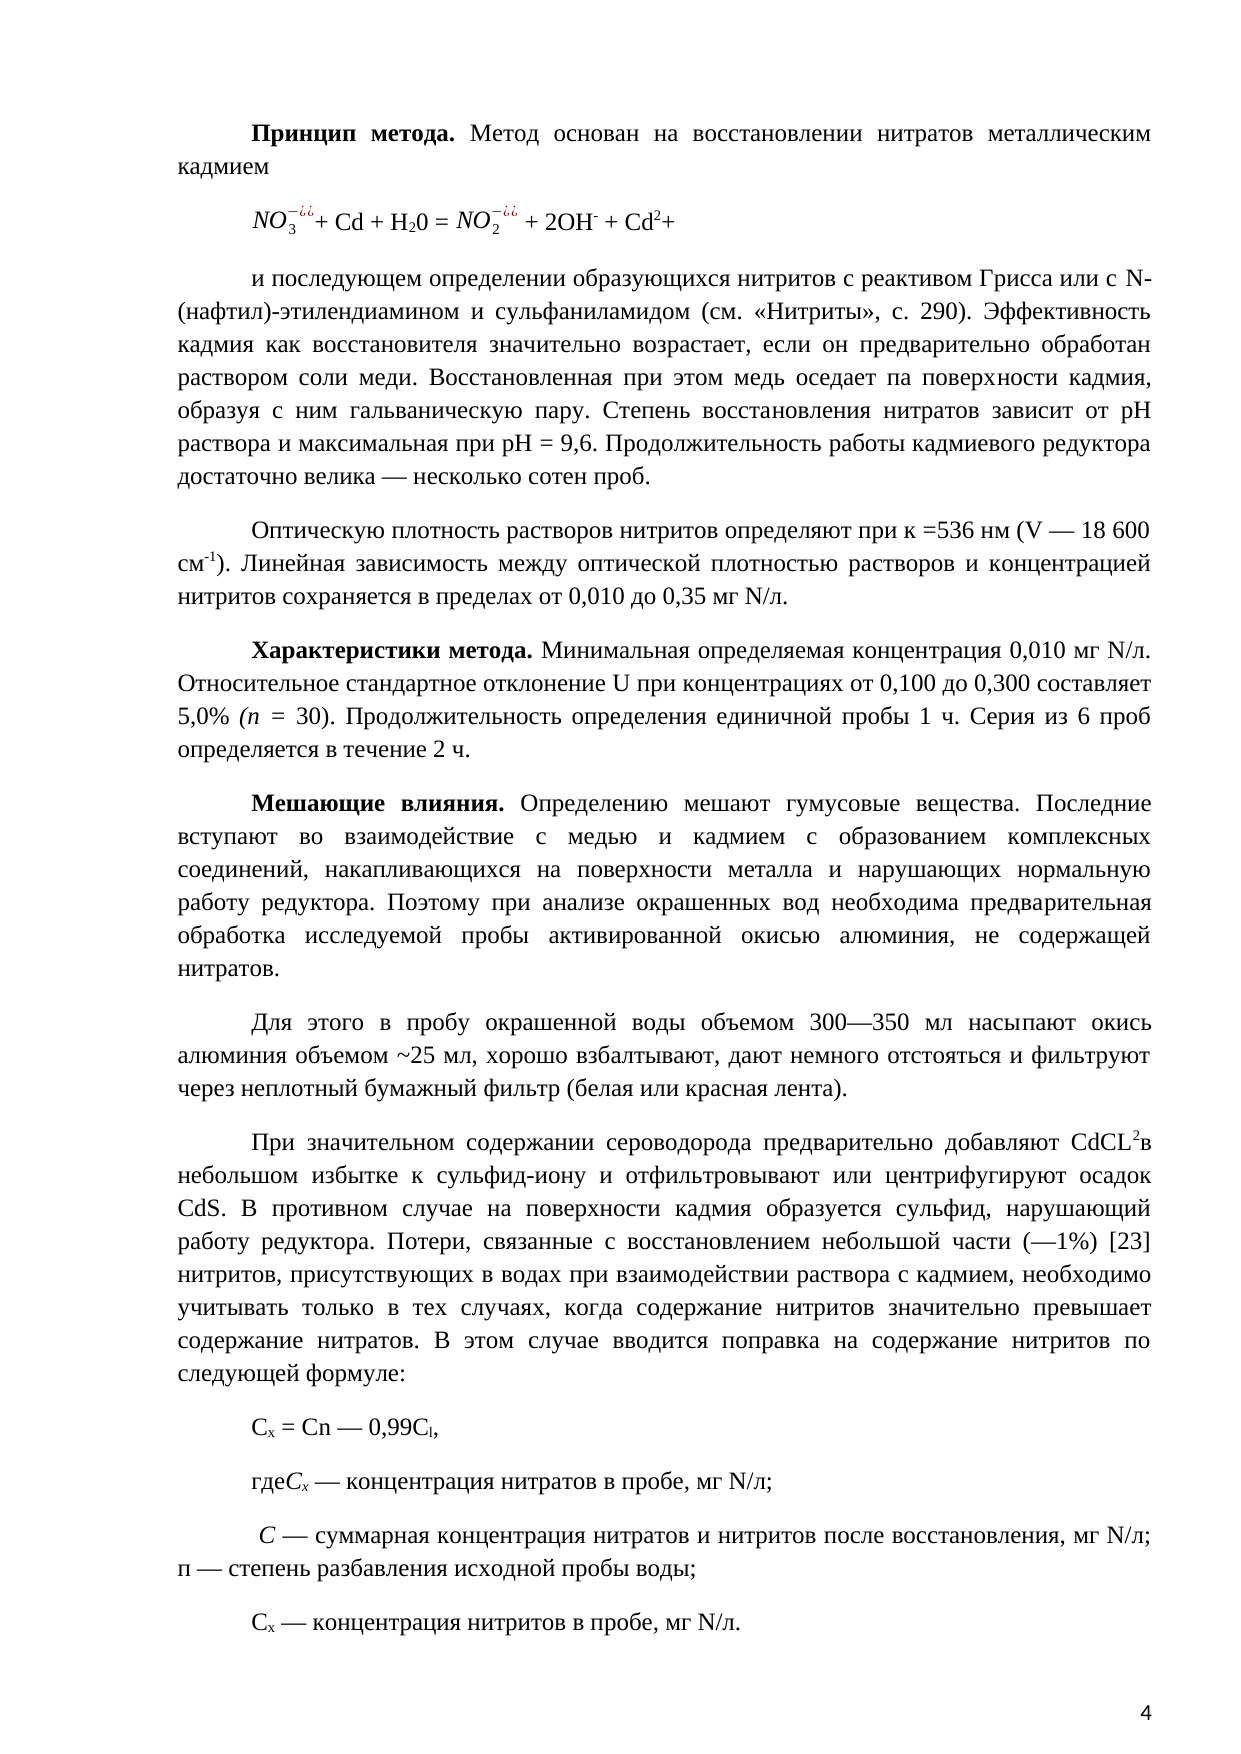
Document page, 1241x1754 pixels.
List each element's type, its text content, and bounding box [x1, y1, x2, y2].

text Сх = Сn — 0,99Cl, [177, 1412, 1152, 1441]
text + Сd + Н20 = + 2OН- + Сd2+ [177, 205, 1152, 238]
text Принцип метода. Метод основан на восстановлении нитратов металлическим кадмием [177, 118, 1152, 180]
text Сх — концентрация нитритов в пробе, мг N/л. [177, 1607, 1152, 1635]
text гдеСх — концентрация нитратов в пробе, мг N/л; [177, 1466, 1152, 1494]
text С — суммарная концентрация нитратов и нитритов после восстановления, мг N/л; п — степень разбавления исходной пробы воды; [177, 1520, 1152, 1581]
text При значительном содержании сероводорода предварительно добавляют CdCL2в небольшом избытке к сульфид-иону и отфильтровывают или центрифугируют осадок CdS. В противном случае на поверхности кадмия образуется сульфид, нарушающий работу редуктора. Потери, связанные с восстановлением небольшой части (—1%) [23] нитритов, присутствующих в водах при взаимодействии раствора с кадмием, необходимо учитывать только в тех случаях, когда содержание нитритов значительно превышает содержание нитратов. В этом случае вводится поправка на содержание нитритов по следующей формуле: [177, 1127, 1152, 1387]
text Для этого в пробу окрашенной воды объемом 300—350 мл насыпают окись алюминия объемом ~25 мл, хорошо взбалтывают, дают немного отстояться и фильтруют через неплотный бумажный фильтр (белая или красная лента). [177, 1007, 1152, 1102]
text Мешающие влияния. Определению мешают гумусовые вещества. Последние вступают во взаимодействие с медью и кадмием с образованием комплексных соединений, накапливающихся на поверхности металла и нарушающих нормальную работу редуктора. Поэтому при анализе окрашенных вод необходима предварительная обработка исследуемой пробы активированной окисью алюминия, не содержащей нитратов. [177, 788, 1152, 982]
text и последующем определении образующихся нитритов с реактивом Грисса или с N-(нафтил)-этилендиамином и сульфаниламидом (см. «Нитриты», с. 290). Эффективность кадмия как восстановителя значительно возрастает, если он предварительно обработан раствором соли меди. Восстановленная при этом медь оседает па поверхности кадмия, образуя с ним гальваническую пару. Степень восстановления нитратов зависит от рН раствора и максимальная при рН = 9,6. Продолжительность работы кадмиевого редуктора достаточно велика — несколько сотен проб. [177, 263, 1152, 490]
text Характеристики метода. Минимальная определяемая концентрация 0,010 мг N/л. Относительное стандартное отклонение U при концентрациях от 0,100 до 0,300 составляет 5,0% (п = 30). Продолжительность определения единичной пробы 1 ч. Серия из 6 проб определяется в течение 2 ч. [177, 635, 1152, 763]
text Оптическую плотность растворов нитритов определяют при к =536 нм (V — 18 600 см-1). Линейная зависимость между оптической плотностью растворов и концентрацией нитритов сохраняется в пределах от 0,010 до 0,35 мг N/л. [177, 515, 1152, 610]
